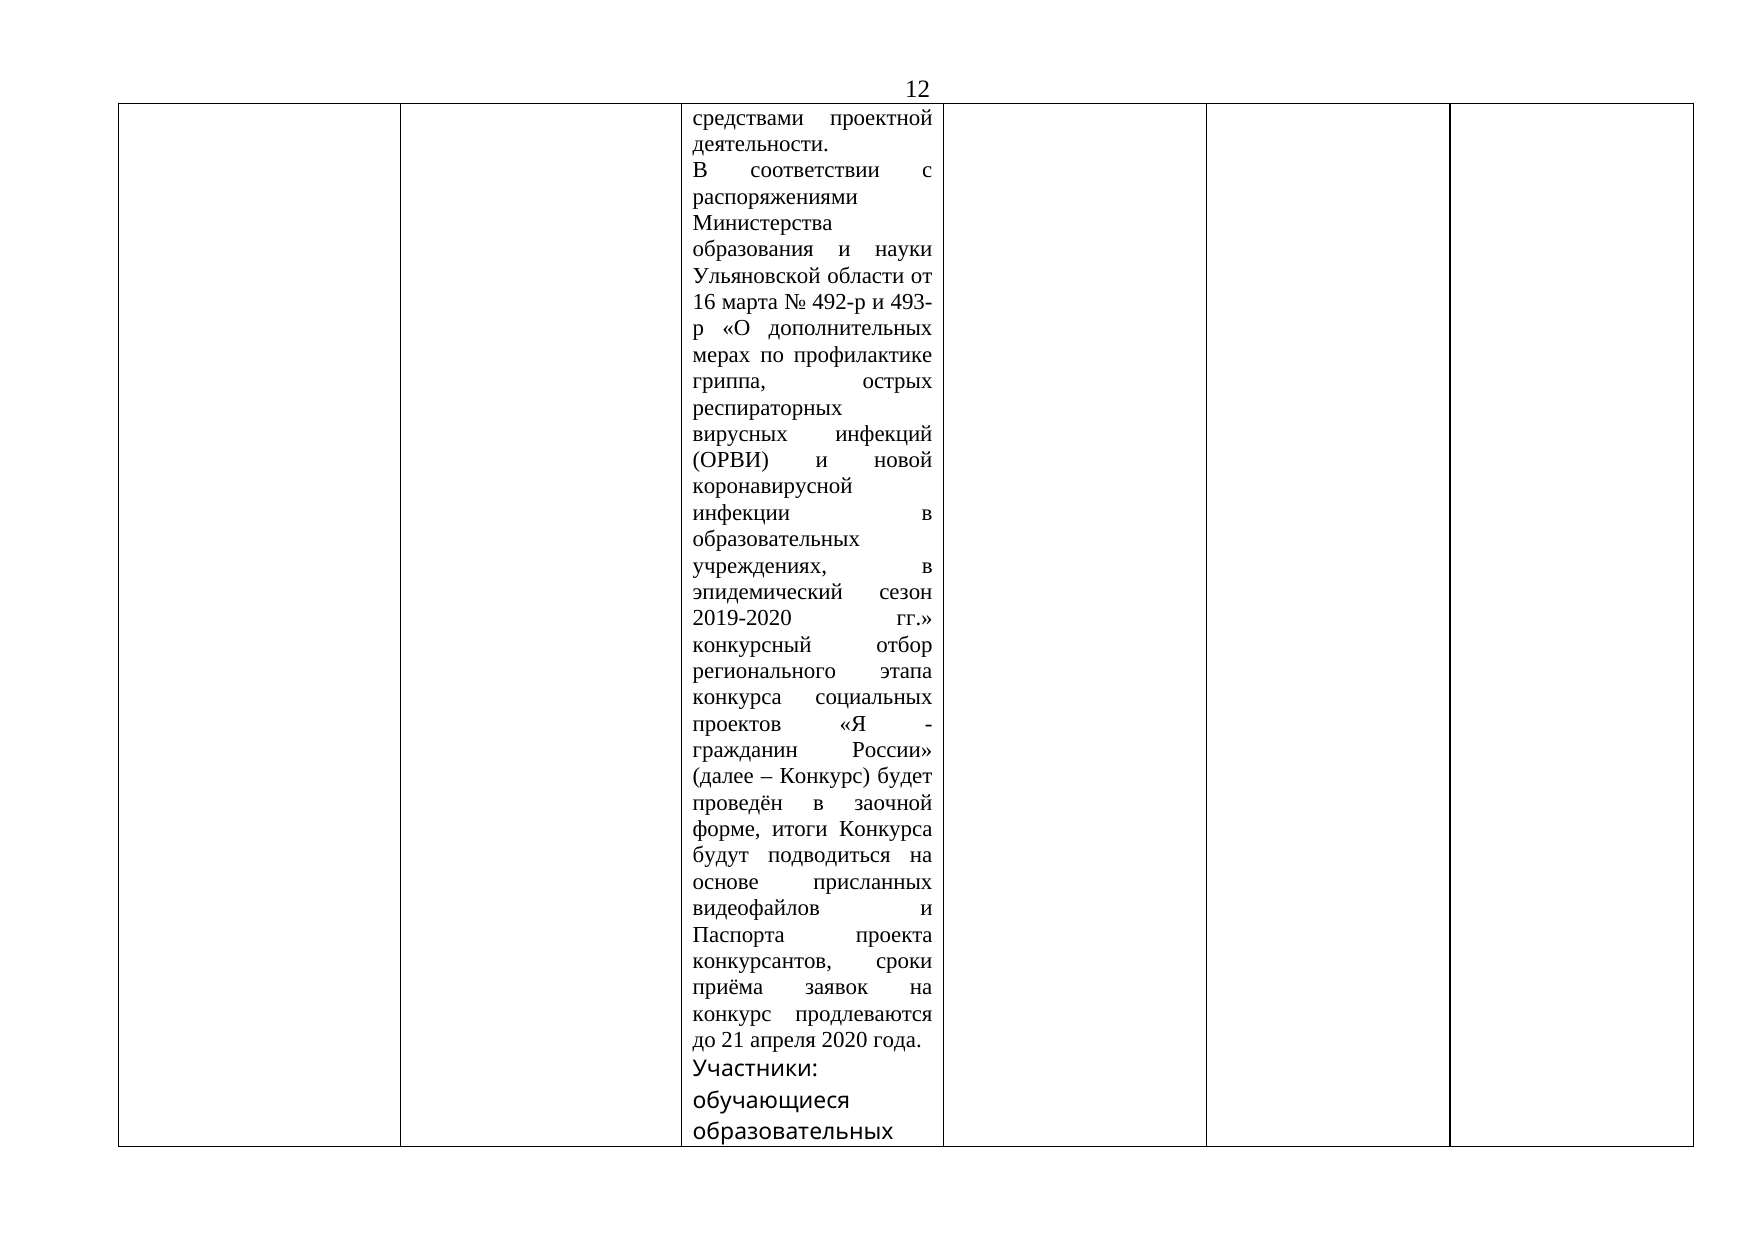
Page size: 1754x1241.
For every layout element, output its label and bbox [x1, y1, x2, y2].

table_cell [1207, 104, 1449, 1146]
table_cell [682, 104, 943, 1146]
table_cell [944, 104, 1206, 1146]
table_cell [401, 104, 681, 1146]
table_cell [1451, 104, 1693, 1146]
table_cell [119, 104, 400, 1146]
